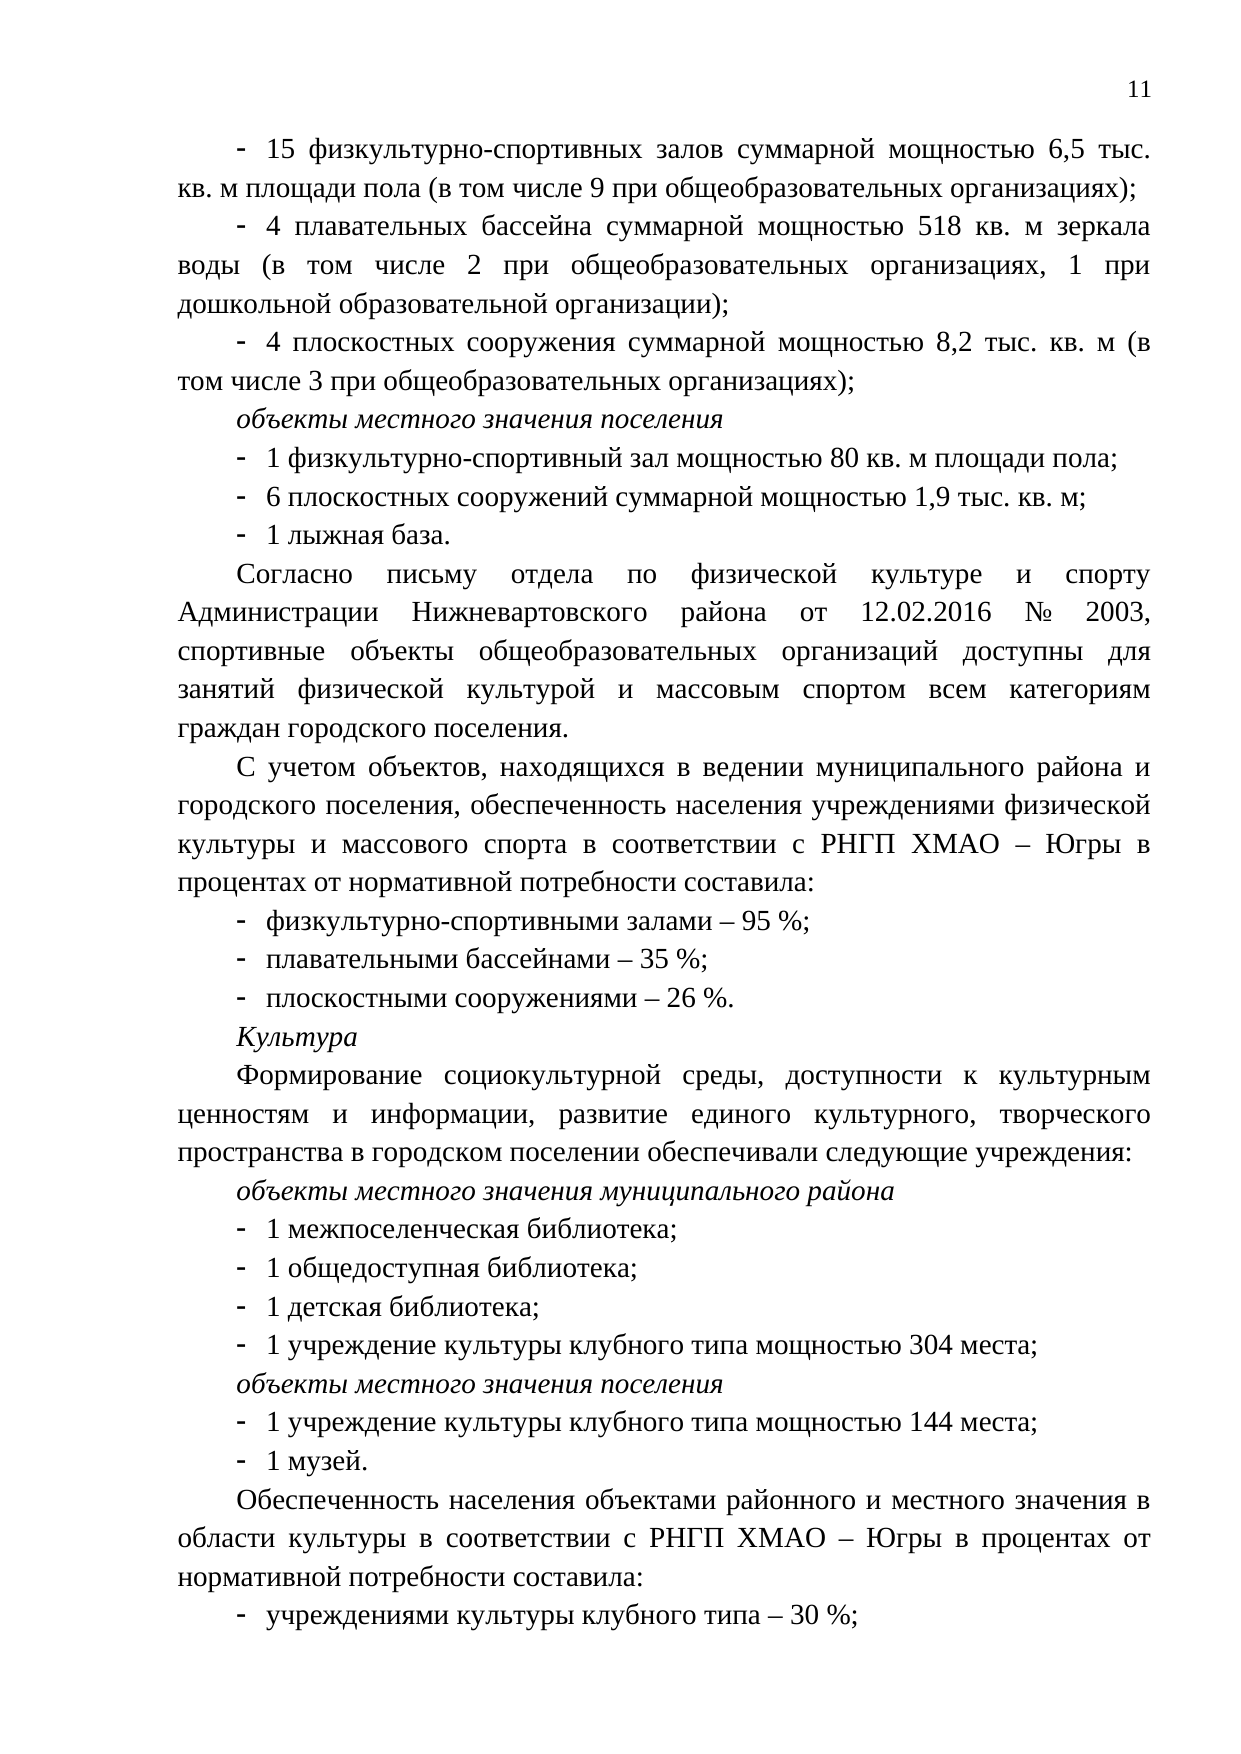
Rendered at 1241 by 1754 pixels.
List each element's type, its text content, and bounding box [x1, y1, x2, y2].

text объекты местного значения поселения [177, 401, 1152, 435]
list плоскостными сооружениями – 26 %. [236, 980, 1152, 1014]
list 1 общедоступная библиотека; [236, 1250, 1152, 1284]
list 1 лыжная база. [177, 517, 1152, 551]
text объекты местного значения муниципального района [177, 1173, 1152, 1206]
list 15 физкультурно-спортивных залов суммарной мощностью 6,5 тыс. кв. м площади пола (в том числе 9 при общеобразовательных организациях); [177, 131, 1152, 203]
list 1 межпоселенческая библиотека; [236, 1211, 1152, 1245]
text Обеспеченность населения объектами районного и местного значения в области культуры в соответствии с РНГП ХМАО – Югры в процентах от нормативной потребности составила: [177, 1482, 1152, 1592]
list 1 учреждение культуры клубного типа мощностью 304 места; [236, 1327, 1152, 1361]
text Формирование социокультурной среды, доступности к культурным ценностям и информации, развитие единого культурного, творческого пространства в городском поселении обеспечивали следующие учреждения: [177, 1057, 1152, 1168]
list учреждениями культуры клубного типа – 30 %; [236, 1597, 1152, 1631]
text Согласно письму отдела по физической культуре и спорту Администрации Нижневартовского района от 12.02.2016 № 2003, спортивные объекты общеобразовательных организаций доступны для занятий физической культурой и массовым спортом всем категориям граждан городского поселения. [177, 556, 1152, 744]
text объекты местного значения поселения [177, 1366, 1152, 1399]
list 1 физкультурно-спортивный зал мощностью 80 кв. м площади пола; [177, 440, 1152, 474]
list 1 детская библиотека; [236, 1289, 1152, 1322]
text Культура [177, 1019, 1152, 1052]
list 4 плавательных бассейна суммарной мощностью 518 кв. м зеркала воды (в том числе 2 при общеобразовательных организациях, 1 при дошкольной образовательной организации); [177, 208, 1152, 319]
list 4 плоскостных сооружения суммарной мощностью 8,2 тыс. кв. м (в том числе 3 при общеобразовательных организациях); [177, 324, 1152, 396]
list 6 плоскостных сооружений суммарной мощностью 1,9 тыс. кв. м; [177, 479, 1152, 512]
list физкультурно-спортивными залами – 95 %; [236, 903, 1152, 936]
list 1 учреждение культуры клубного типа мощностью 144 места; [236, 1404, 1152, 1438]
list плавательными бассейнами – 35 %; [236, 941, 1152, 975]
list 1 музей. [236, 1443, 1152, 1477]
text С учетом объектов, находящихся в ведении муниципального района и городского поселения, обеспеченность населения учреждениями физической культуры и массового спорта в соответствии с РНГП ХМАО – Югры в процентах от нормативной потребности составила: [177, 749, 1152, 898]
